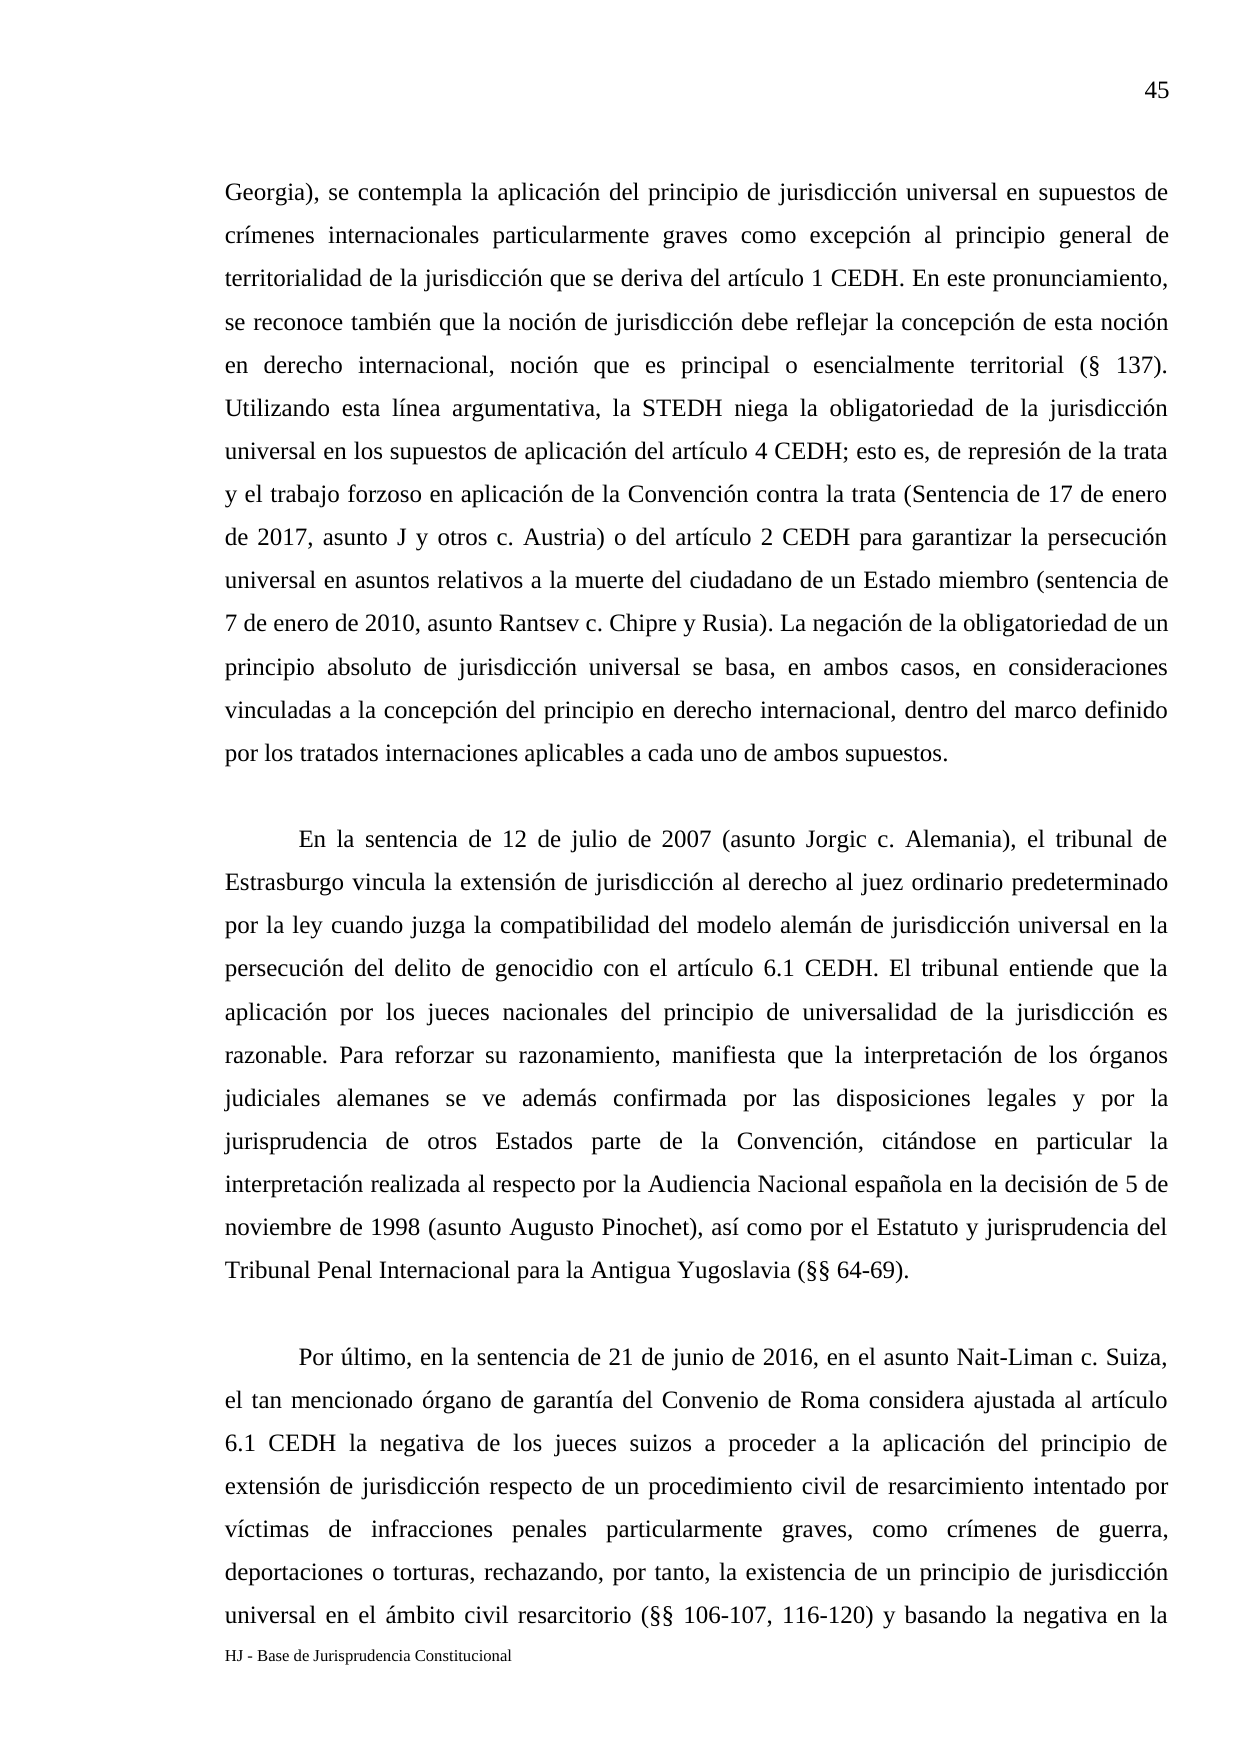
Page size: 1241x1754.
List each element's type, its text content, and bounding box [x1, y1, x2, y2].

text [224, 1342, 1169, 1629]
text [224, 177, 1169, 767]
text En la sentencia de 12 de julio de 2007 (asunto Jorgic c. Alemania), el tribunal de Estrasburgo vincula la extensión de jurisdicción al derecho al juez ordinario predeterminado por la ley cuando juzga la compatibilidad del modelo alemán de jurisdicción universal en la persecución del delito de genocidio con el artículo 6.1 CEDH. El tribunal entiende que la aplicación por los jueces nacionales del principio de universalidad de la jurisdicción es razonable. Para reforzar su razonamiento, manifiesta que la interpretación de los órganos judiciales alemanes se ve además confirmada por las disposiciones legales y por la jurisprudencia de otros Estados parte de la Convención, citándose en particular la interpretación realizada al respecto por la Audiencia Nacional española en la decisión de 5 de noviembre de 1998 (asunto Augusto Pinochet), así como por el Estatuto y jurisprudencia del Tribunal Penal Internacional para la Antigua Yugoslavia (§§ 64-69). [224, 824, 1169, 1284]
